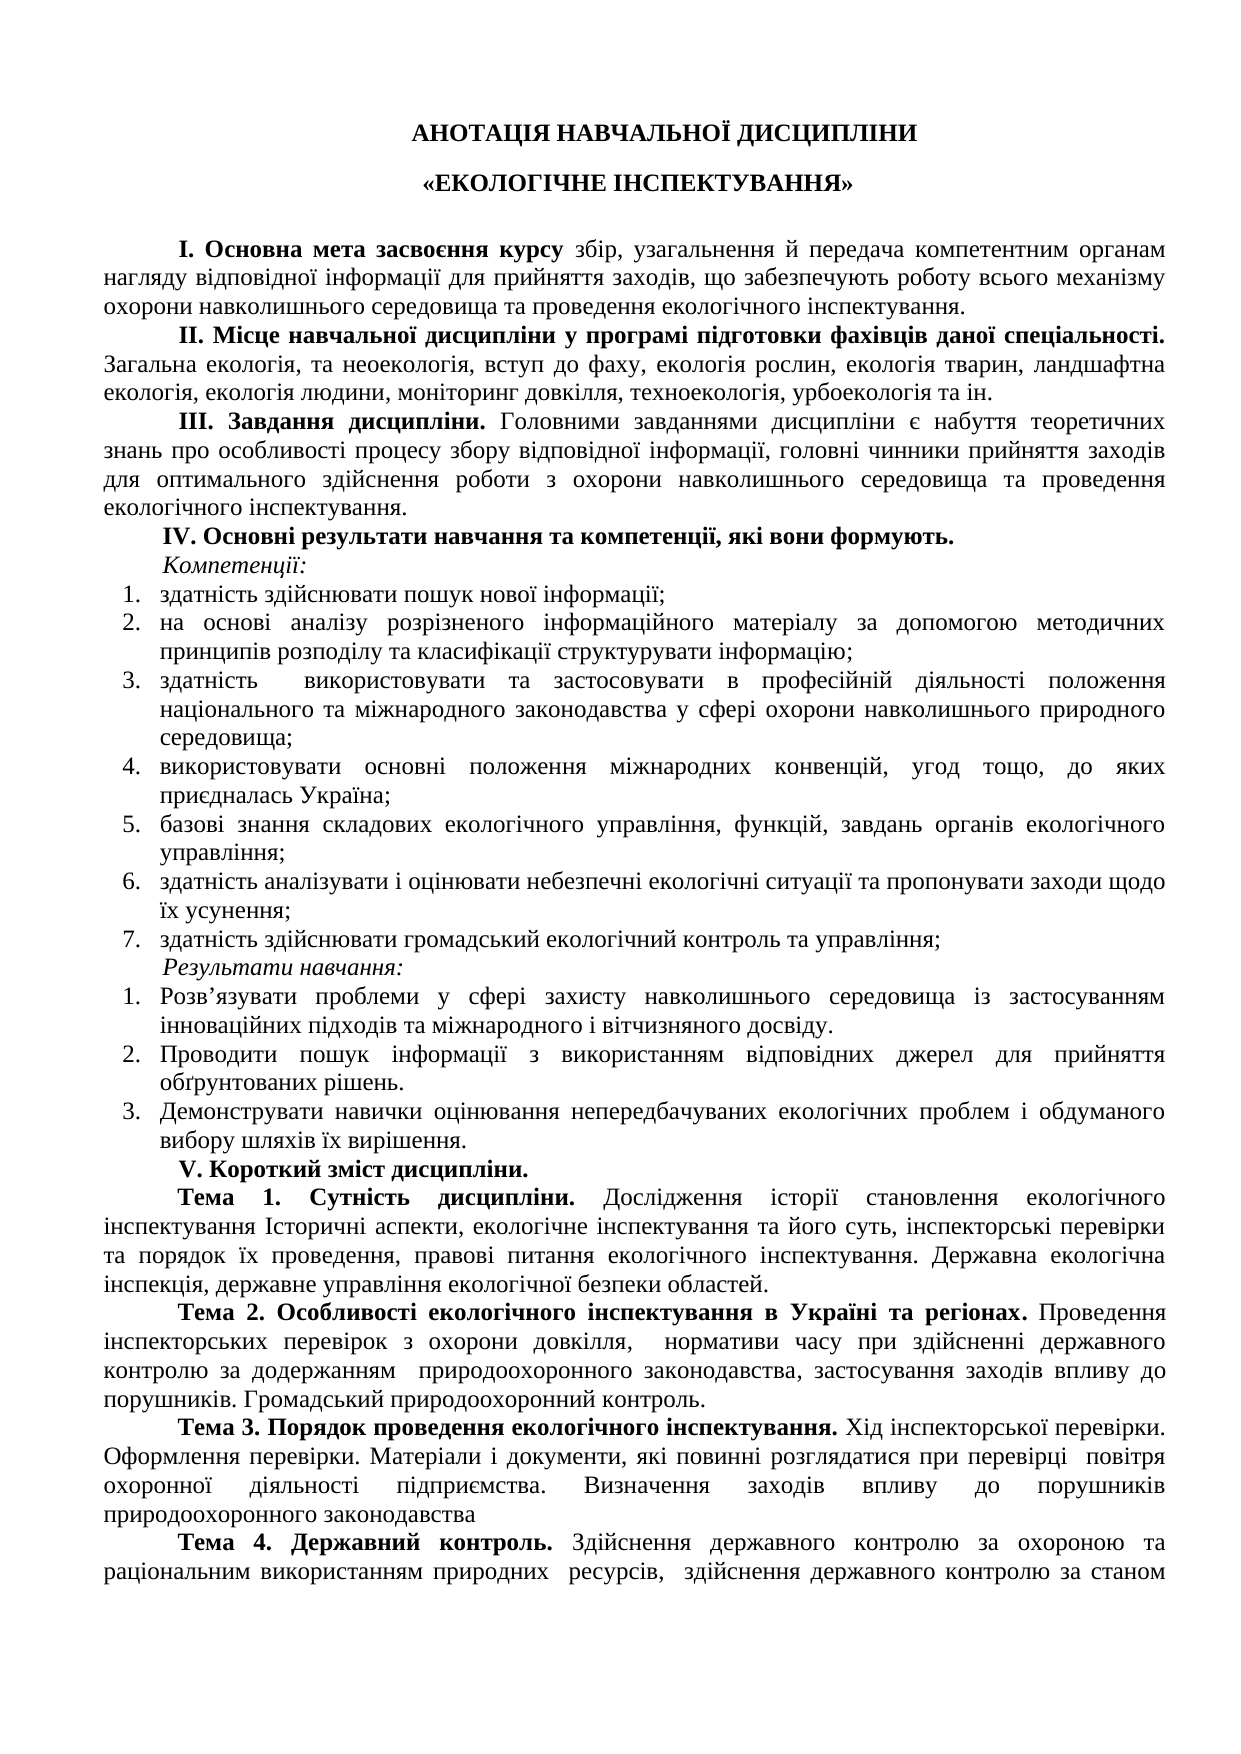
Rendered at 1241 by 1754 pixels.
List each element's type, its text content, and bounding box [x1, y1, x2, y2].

list використовувати основні положення міжнародних конвенцій, угод тощо, до яких приєдналась Україна; [122, 751, 1166, 809]
text ІІ. Місце навчальної дисципліни у програмі підготовки фахівців даної спеціальності. Загальна екологія, та неоекологія, вступ до фаху, екологія рослин, екологія тварин, ландшафтна екологія, екологія людини, моніторинг довкілля, техноекологія, урбоекологія та ін. [103, 320, 1166, 406]
text V. Короткий зміст дисципліни. [103, 1154, 1166, 1182]
list Розв’язувати проблеми у сфері захисту навколишнього середовища із застосуванням інноваційних підходів та міжнародного і вітчизняного досвіду. [122, 981, 1166, 1039]
list здатність здійснювати громадський екологічний контроль та управління; [122, 924, 1166, 952]
list базові знання складових екологічного управління, функцій, завдань органів екологічного управління; [122, 809, 1166, 866]
list здатність аналізувати і оцінювати небезпечні екологічні ситуації та пропонувати заходи щодо їх усунення; [122, 866, 1166, 924]
text ІІІ. Завдання дисципліни. Головними завданнями дисципліни є набуття теоретичних знань про особливості процесу збору відповідної інформації, головні чинники прийняття заходів для оптимального здійснення роботи з охорони навколишнього середовища та проведення екологічного інспектування. [103, 406, 1166, 521]
list на основі аналізу розрізненого інформаційного матеріалу за допомогою методичних принципів розподілу та класифікації структурувати інформацію; [122, 607, 1166, 665]
list здатність здійснювати пошук нової інформації; [122, 579, 1166, 607]
text Тема 3. Порядок проведення екологічного інспектування. Хід інспекторської перевірки. Оформлення перевірки. Матеріали і документи, які повинні розглядатися при перевірці повітря охоронної діяльності підприємства. Визначення заходів впливу до порушників природоохоронного законодавства [103, 1412, 1166, 1527]
text Тема 2. Особливості екологічного інспектування в Україні та регіонах. Проведення інспекторських перевірок з охорони довкілля, нормативи часу при здійсненні державного контролю за додержанням природоохоронного законодавства, застосування заходів впливу до порушників. Громадський природоохоронний контроль. [103, 1297, 1166, 1412]
list здатність використовувати та застосовувати в професійній діяльності положення національного та міжнародного законодавства у сфері охорони навколишнього природного середовища; [122, 665, 1166, 751]
list Демонструвати навички оцінювання непередбачуваних екологічних проблем і обдуманого вибору шляхів їх вирішення. [122, 1096, 1166, 1154]
text І. Основна мета засвоєння курсу збір, узагальнення й передача компетентним органам нагляду відповідної інформації для прийняття заходів, що забезпечують роботу всього механізму охорони навколишнього середовища та проведення екологічного інспектування. [103, 234, 1166, 320]
list Проводити пошук інформації з використанням відповідних джерел для прийняття обґрунтованих рішень. [122, 1039, 1166, 1096]
text Компетенції: [103, 550, 1166, 579]
text ІV. Основні результати навчання та компетенції, які вони формують. [103, 521, 1166, 550]
text Результати навчання: [103, 952, 1166, 981]
text «ЕКОЛОГІЧНЕ ІНСПЕКТУВАННЯ» [103, 168, 1166, 196]
text Тема 1. Сутність дисципліни. Дослідження історії становлення екологічного інспектування Історичні аспекти, екологічне інспектування та його суть, інспекторські перевірки та порядок їх проведення, правові питання екологічного інспектування. Державна екологічна інспекція, державне управління екологічної безпеки областей. [103, 1182, 1166, 1297]
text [103, 1527, 1166, 1585]
text АНОТАЦІЯ НАВЧАЛЬНОЇ ДИСЦИПЛІНИ [103, 118, 1166, 147]
